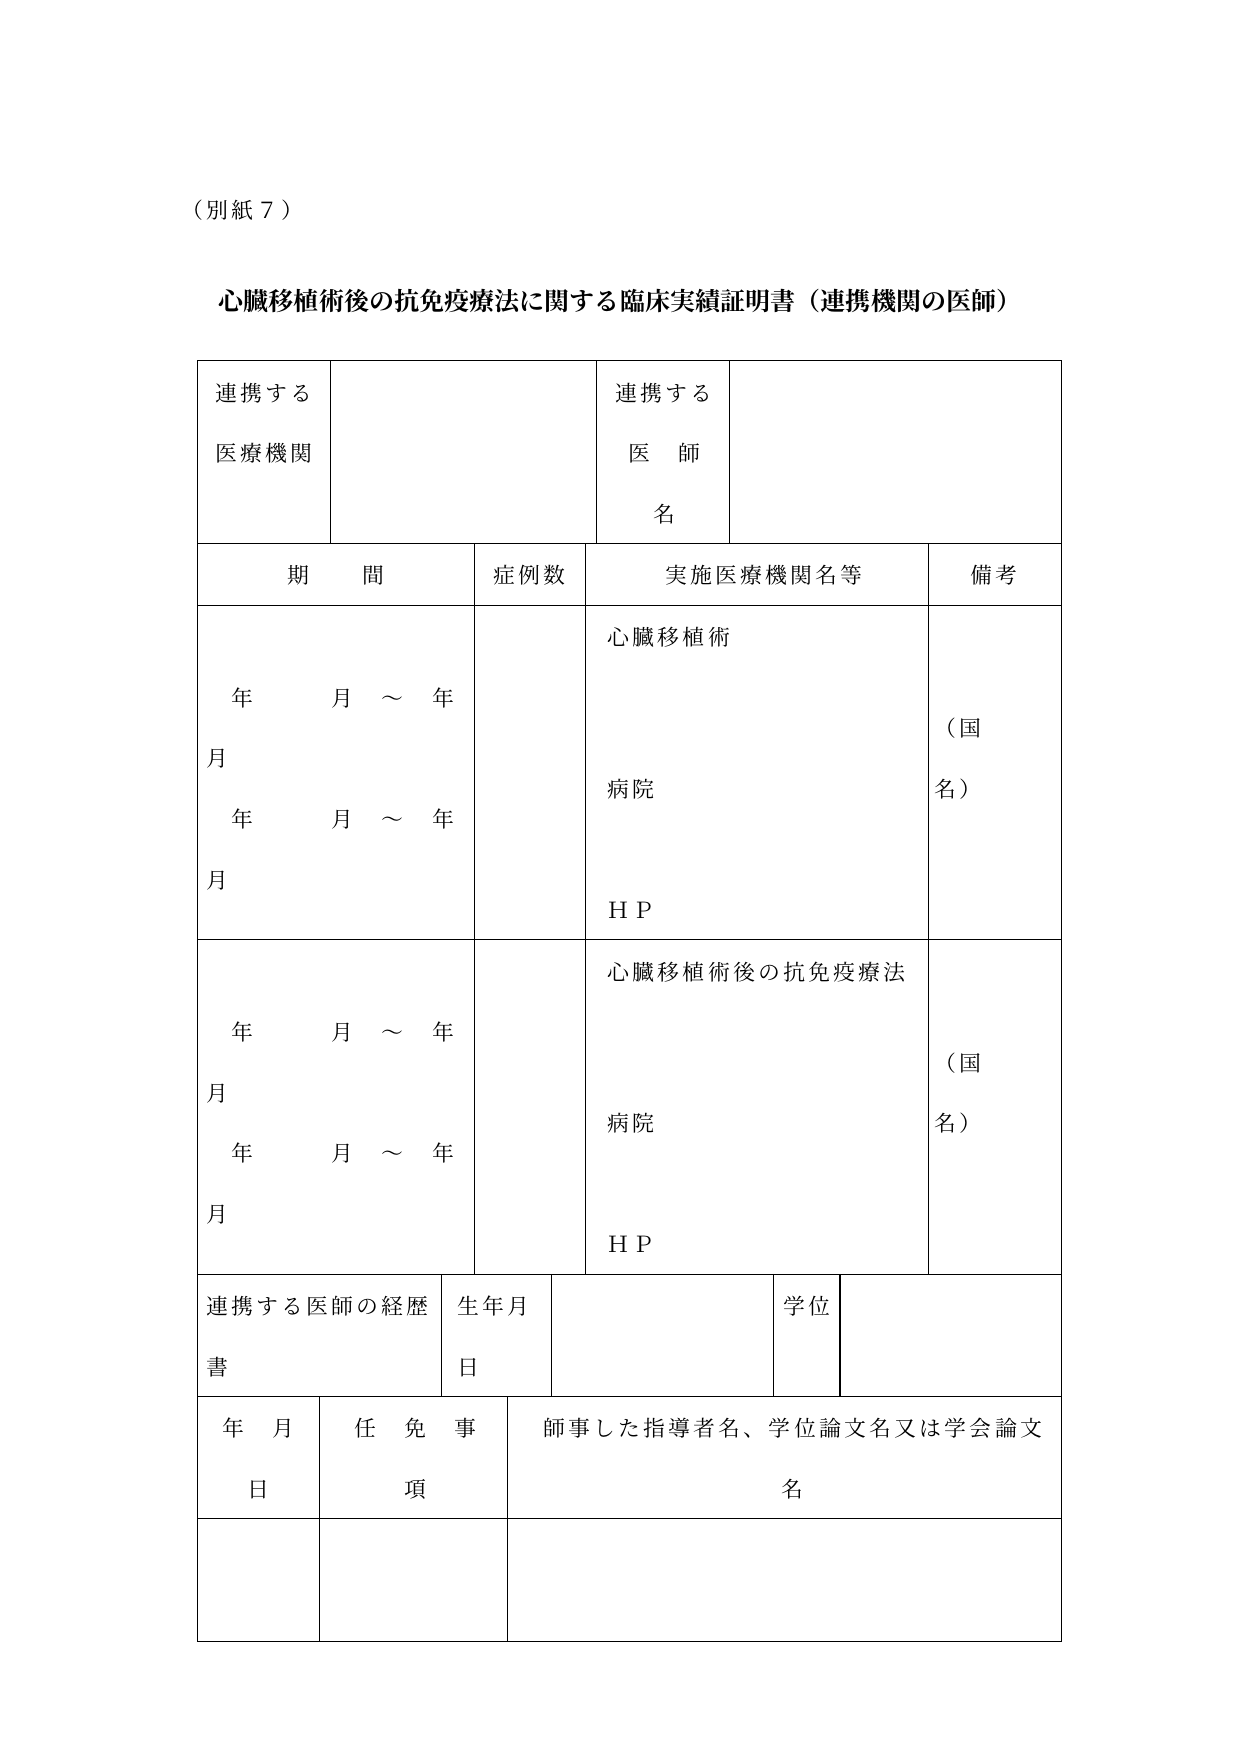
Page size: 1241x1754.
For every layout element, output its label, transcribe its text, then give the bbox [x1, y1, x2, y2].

table_cell [508, 1519, 1061, 1641]
table_cell 実施医療機関名等 [586, 544, 928, 605]
table_header [331, 361, 596, 543]
table_cell 症例数 [475, 544, 585, 605]
text （別紙７） [181, 178, 1059, 239]
table_header 連携する 医療機関 [198, 361, 330, 543]
table_cell （国 名） [929, 606, 1061, 939]
table_cell [475, 940, 585, 1274]
table_cell 年 月 ～ 年 月 年 月 ～ 年 月 [198, 940, 474, 1274]
table_cell [320, 1519, 507, 1641]
table_cell [198, 1519, 319, 1641]
text 心臓移植術後の抗免疫療法に関する臨床実績証明書（連携機関の医師） [181, 269, 1059, 330]
table_cell [552, 1275, 773, 1396]
table_cell 学位 [774, 1275, 839, 1396]
table_header 連携する 医 師 名 [597, 361, 729, 543]
table_cell 連携する医師の経歴書 [198, 1275, 441, 1396]
table_cell [475, 606, 585, 939]
table_cell [841, 1275, 1061, 1396]
table_cell 心臓移植術後の抗免疫療法 病院 ＨＰ [586, 940, 928, 1274]
table_cell 師事した指導者名、学位論文名又は学会論文名 [508, 1397, 1061, 1518]
table_cell 生年月日 [442, 1275, 551, 1396]
table_cell 任 免 事 項 [320, 1397, 507, 1518]
table_cell （国 名） [929, 940, 1061, 1274]
table_cell 年 月 日 [198, 1397, 319, 1518]
table_cell 年 月 ～ 年 月 年 月 ～ 年 月 [198, 606, 474, 939]
table_header [730, 361, 1061, 543]
table_cell 期 間 [198, 544, 474, 605]
table_cell 備考 [929, 544, 1061, 605]
table_cell 心臓移植術 病院 ＨＰ [586, 606, 928, 939]
